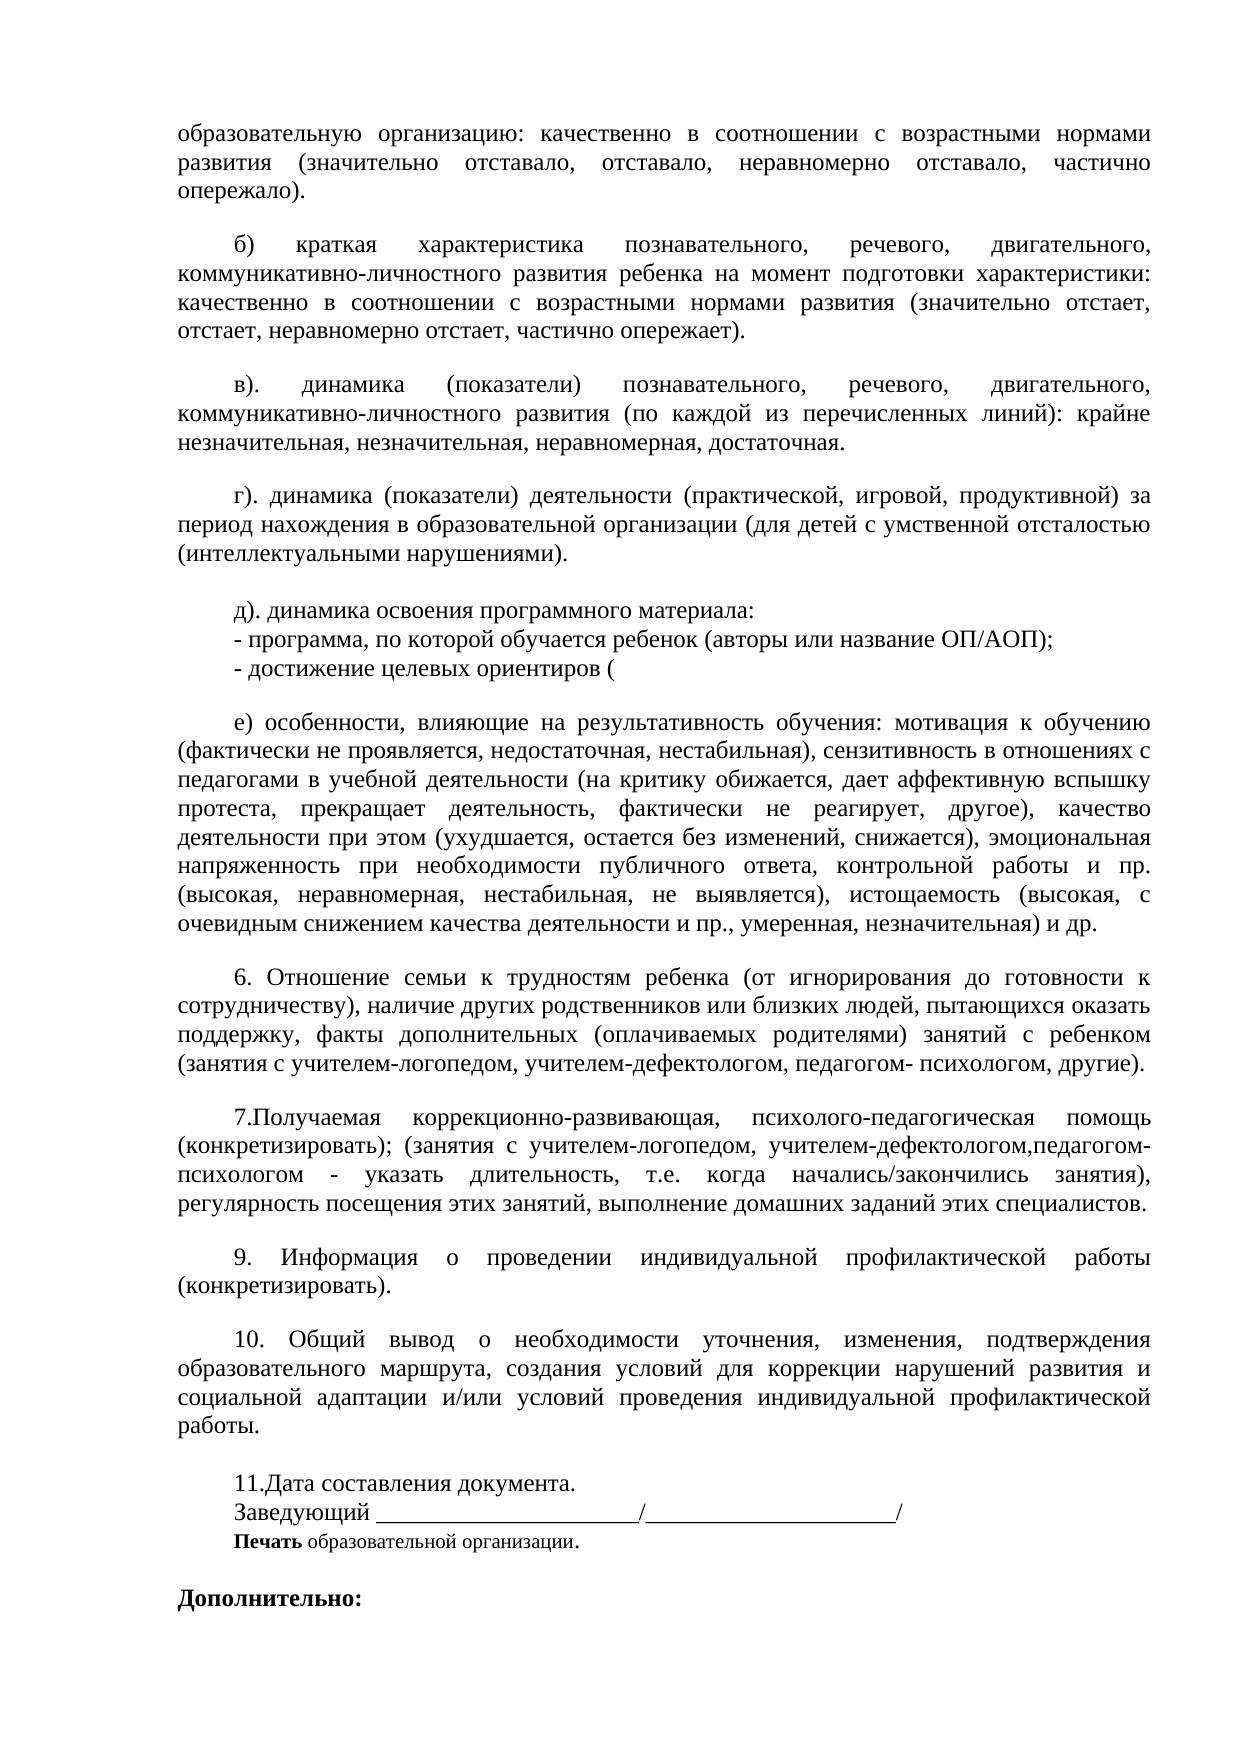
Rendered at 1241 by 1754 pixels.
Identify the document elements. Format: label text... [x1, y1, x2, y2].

text Заведующий _____________________/____________________/ [177, 1497, 1152, 1526]
text 7.Получаемая коррекционно-развивающая, психолого-педагогическая помощь (конкретизировать); (занятия с учителем-логопедом, учителем-дефектологом,педагогом-психологом - указать длительность, т.е. когда начались/закончились занятия), регулярность посещения этих занятий, выполнение домашних заданий этих специалистов. [177, 1102, 1152, 1217]
text 9. Информация о проведении индивидуальной профилактической работы (конкретизировать). [177, 1242, 1152, 1299]
text б) краткая характеристика познавательного, речевого, двигательного, коммуникативно-личностного развития ребенка на момент подготовки характеристики: качественно в соотношении с возрастными нормами развития (значительно отстает, отстает, неравномерно отстает, частично опережает). [177, 229, 1152, 344]
text Печать образовательной организации. [177, 1526, 1152, 1554]
text в). динамика (показатели) познавательного, речевого, двигательного, коммуникативно-личностного развития (по каждой из перечисленных линий): крайне незначительная, незначительная, неравномерная, достаточная. [177, 369, 1152, 456]
text е) особенности, влияющие на результативность обучения: мотивация к обучению (фактически не проявляется, недостаточная, нестабильная), сензитивность в отношениях с педагогами в учебной деятельности (на критику обижается, дает аффективную вспышку протеста, прекращает деятельность, фактически не реагирует, другое), качество деятельности при этом (ухудшается, остается без изменений, снижается), эмоциональная напряженность при необходимости публичного ответа, контрольной работы и пр. (высокая, неравномерная, нестабильная, не выявляется), истощаемость (высокая, с очевидным снижением качества деятельности и пр., умеренная, незначительная) и др. [177, 707, 1152, 937]
text г). динамика (показатели) деятельности (практической, игровой, продуктивной) за период нахождения в образовательной организации (для детей с умственной отсталостью (интеллектуальными нарушениями). [177, 481, 1152, 567]
text д). динамика освоения программного материала: [177, 596, 1152, 624]
text - программа, по которой обучается ребенок (авторы или название ОП/АОП); [177, 624, 1152, 653]
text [177, 118, 1152, 204]
text 6. Отношение семьи к трудностям ребенка (от игнорирования до готовности к сотрудничеству), наличие других родственников или близких людей, пытающихся оказать поддержку, факты дополнительных (оплачиваемых родителями) занятий с ребенком (занятия с учителем-логопедом, учителем-дефектологом, педагогом- психологом, другие). [177, 962, 1152, 1077]
text 11.Дата составления документа. [177, 1468, 1152, 1497]
text 10. Общий вывод о необходимости уточнения, изменения, подтверждения образовательного маршрута, создания условий для коррекции нарушений развития и социальной адаптации и/или условий проведения индивидуальной профилактической работы. [177, 1324, 1152, 1439]
text Дополнительно: [177, 1583, 1152, 1612]
text - достижение целевых ориентиров ( [177, 653, 1152, 682]
